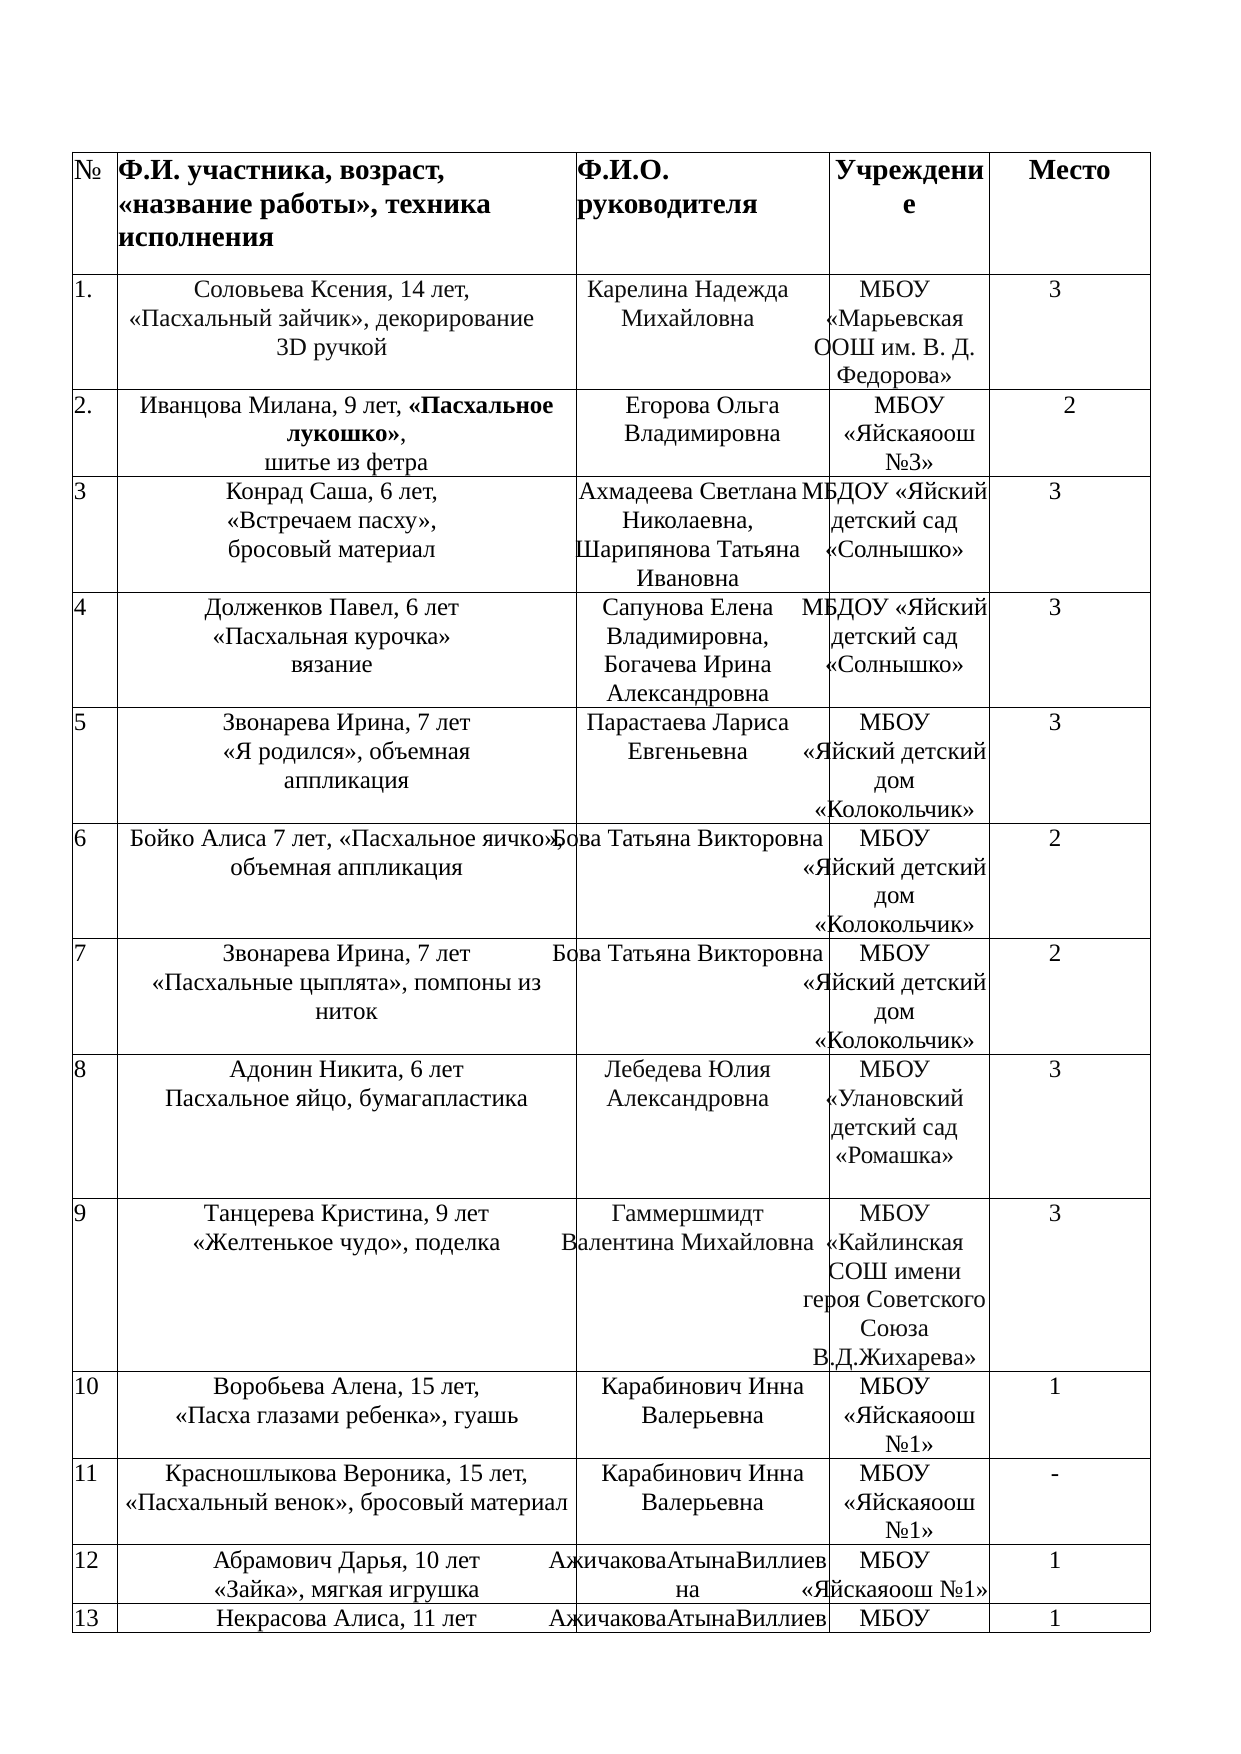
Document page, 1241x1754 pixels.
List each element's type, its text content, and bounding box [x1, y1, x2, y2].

table_cell 2 [990, 390, 1150, 476]
table_cell 9 [73, 1199, 117, 1371]
table_cell 10 [73, 1372, 117, 1458]
table_cell 12 [73, 1545, 117, 1602]
table_cell Карабинович Инна Валерьевна [577, 1459, 829, 1544]
table_cell МБОУ «Яйскаяоош №1» [830, 1545, 989, 1602]
table_header Место [990, 153, 1150, 274]
table_cell Карабинович Инна Валерьевна [577, 1372, 829, 1458]
table_cell Адонин Никита, 6 лет Пасхальное яйцо, бумагапластика [118, 1055, 576, 1198]
table_cell Гаммершмидт Валентина Михайловна [577, 1199, 829, 1371]
table_cell Звонарева Ирина, 7 лет «Я родился», объемная аппликация [118, 708, 576, 822]
table_cell Звонарева Ирина, 7 лет «Пасхальные цыплята», помпоны из ниток [118, 939, 576, 1053]
table_cell 6 [73, 824, 117, 938]
table_cell МБОУ «Яйский детский дом «Колокольчик» [830, 824, 989, 938]
table_header № [73, 153, 117, 274]
table_cell МБДОУ «Яйский детский сад «Солнышко» [830, 593, 989, 707]
table_cell 3 [73, 477, 117, 591]
table_cell Иванцова Милана, 9 лет, «Пасхальное лукошко», шитье из фетра [118, 390, 576, 476]
table_cell 11 [73, 1459, 117, 1544]
table_cell 1 [990, 1604, 1150, 1632]
table_cell Долженков Павел, 6 лет «Пасхальная курочка» вязание [118, 593, 576, 707]
table_cell МБДОУ «Яйский детский сад «Солнышко» [830, 477, 989, 591]
table_cell Бова Татьяна Викторовна [577, 939, 829, 1053]
table_cell Воробьева Алена, 15 лет, «Пасха глазами ребенка», гуашь [118, 1372, 576, 1458]
table_cell 3 [990, 477, 1150, 591]
table_cell Бойко Алиса 7 лет, «Пасхальное яичко», объемная аппликация [118, 824, 576, 938]
table_cell МБОУ «Яйскаяоош №1» [830, 1459, 989, 1544]
table_cell Конрад Саша, 6 лет, «Встречаем пасху», бросовый материал [118, 477, 576, 591]
table_cell 3 [990, 275, 1150, 389]
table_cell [577, 1604, 829, 1632]
table_cell 4 [73, 593, 117, 707]
table_cell МБОУ «Улановский детский сад «Ромашка» [830, 1055, 989, 1198]
table_cell МБОУ «Марьевская ООШ им. В. Д. Федорова» [830, 275, 989, 389]
table_cell МБОУ «Яйскаяоош №1» [830, 1604, 989, 1632]
table_cell Сапунова Елена Владимировна, Богачева Ирина Александровна [577, 593, 829, 707]
table_header Ф.И.О. руководителя [577, 153, 829, 274]
table_cell МБОУ «Яйскаяоош №3» [830, 390, 989, 476]
table_cell 3 [990, 708, 1150, 822]
table_cell 3 [990, 1055, 1150, 1198]
table_cell Ахмадеева Светлана Николаевна, Шарипянова Татьяна Ивановна [577, 477, 829, 591]
table_cell МБОУ «Кайлинская СОШ имени героя Советского Союза В.Д.Жихарева» [830, 1199, 989, 1371]
table_cell Егорова Ольга Владимировна [577, 390, 829, 476]
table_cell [118, 1604, 576, 1632]
table_cell - [990, 1459, 1150, 1544]
table_cell 1 [990, 1372, 1150, 1458]
table_cell 7 [73, 939, 117, 1053]
table_cell МБОУ «Яйскаяоош №1» [830, 1372, 989, 1458]
table_cell Парастаева Лариса Евгеньевна [577, 708, 829, 822]
table_cell Соловьева Ксения, 14 лет, «Пасхальный зайчик», декорирование 3D ручкой [118, 275, 576, 389]
table_cell МБОУ «Яйский детский дом «Колокольчик» [830, 939, 989, 1053]
table_cell 5 [73, 708, 117, 822]
table_cell Карелина Надежда Михайловна [577, 275, 829, 389]
table_cell Бова Татьяна Викторовна [577, 824, 829, 938]
table_cell 2. [73, 390, 117, 476]
table_cell АжичаковаАтынаВиллиевна [577, 1545, 829, 1602]
table_cell МБОУ «Яйский детский дом «Колокольчик» [830, 708, 989, 822]
table_cell Танцерева Кристина, 9 лет «Желтенькое чудо», поделка [118, 1199, 576, 1371]
table_cell 13 [73, 1604, 117, 1632]
table_cell Абрамович Дарья, 10 лет «Зайка», мягкая игрушка [118, 1545, 576, 1602]
table_cell 3 [990, 593, 1150, 707]
table_cell 2 [990, 939, 1150, 1053]
table_cell 1. [73, 275, 117, 389]
table_cell 8 [73, 1055, 117, 1198]
table_cell 1 [990, 1545, 1150, 1602]
table_header Ф.И. участника, возраст, «название работы», техника исполнения [118, 153, 576, 274]
table_cell 3 [990, 1199, 1150, 1371]
table_cell 2 [990, 824, 1150, 938]
table_cell Красношлыкова Вероника, 15 лет, «Пасхальный венок», бросовый материал [118, 1459, 576, 1544]
table_cell Лебедева Юлия Александровна [577, 1055, 829, 1198]
table_header Учреждение [830, 153, 989, 274]
